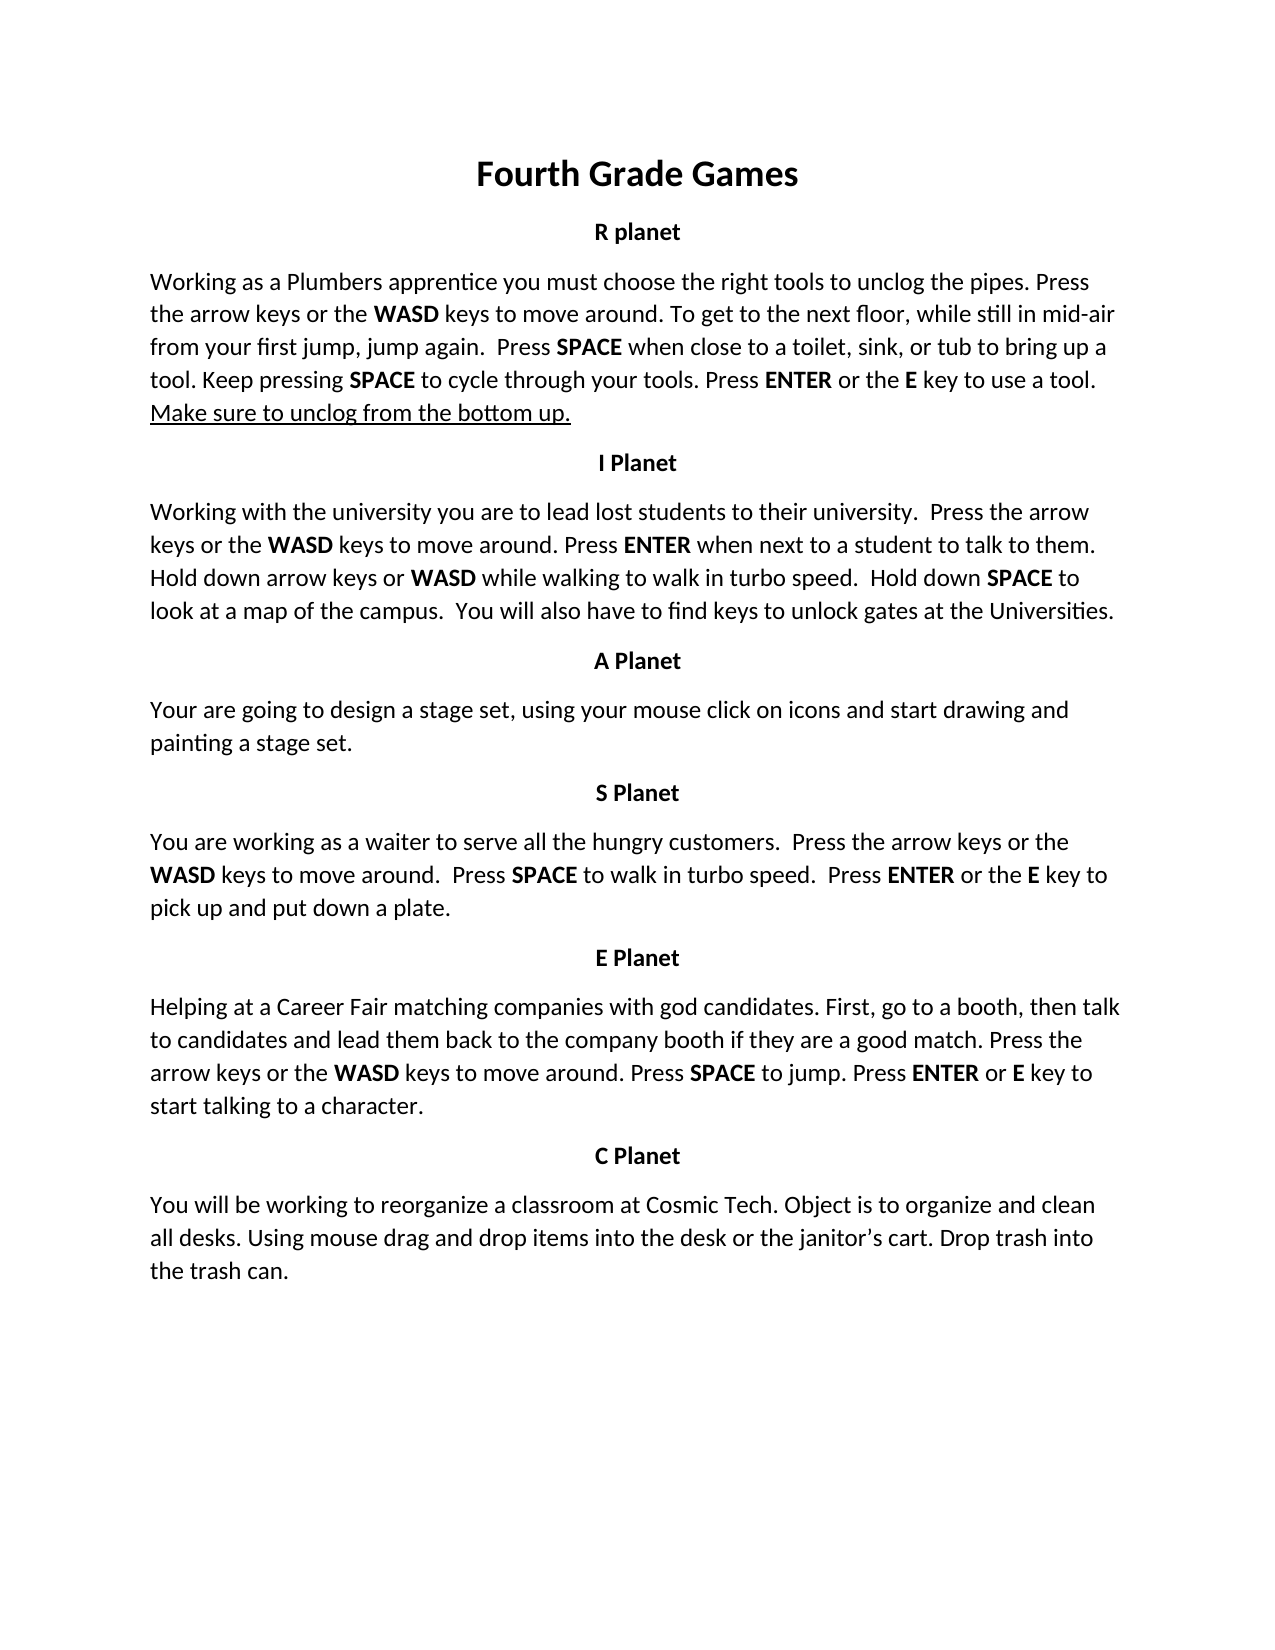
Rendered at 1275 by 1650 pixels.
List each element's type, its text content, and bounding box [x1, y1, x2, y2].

text A Planet [150, 645, 1125, 675]
text Your are going to design a stage set, using your mouse click on icons and start drawing and painting a stage set. [150, 694, 1125, 758]
text I Planet [150, 447, 1125, 477]
text Helping at a Career Fair matching companies with god candidates. First, go to a booth, then talk to candidates and lead them back to the company booth if they are a good match. Press the arrow keys or the WASD keys to move around. Press SPACE to jump. Press ENTER or E key to start talking to a character. [150, 992, 1125, 1121]
text S Planet [150, 777, 1125, 807]
text E Planet [150, 942, 1125, 972]
text Working with the university you are to lead lost students to their university. Press the arrow keys or the WASD keys to move around. Press ENTER when next to a student to talk to them. Hold down arrow keys or WASD while walking to walk in turbo speed. Hold down SPACE to look at a map of the campus. You will also have to find keys to unlock gates at the Universities. [150, 497, 1125, 626]
text You are working as a waiter to serve all the hungry customers. Press the arrow keys or the WASD keys to move around. Press SPACE to walk in turbo speed. Press ENTER or the E key to pick up and put down a plate. [150, 827, 1125, 923]
text R planet [150, 216, 1125, 247]
text C Planet [150, 1140, 1125, 1170]
text You will be working to reorganize a classroom at Cosmic Tech. Object is to organize and clean all desks. Using mouse drag and drop items into the desk or the janitor’s cart. Drop trash into the trash can. [150, 1189, 1125, 1286]
text Working as a Plumbers apprentice you must choose the right tools to unclog the pipes. Press the arrow keys or the WASD keys to move around. To get to the next floor, while still in mid-air from your first jump, jump again. Press SPACE when close to a toilet, sink, or tub to bring up a tool. Keep pressing SPACE to cycle through your tools. Press ENTER or the E key to use a tool. Make sure to unclog from the bottom up. [150, 266, 1125, 428]
text Fourth Grade Games [150, 150, 1125, 196]
